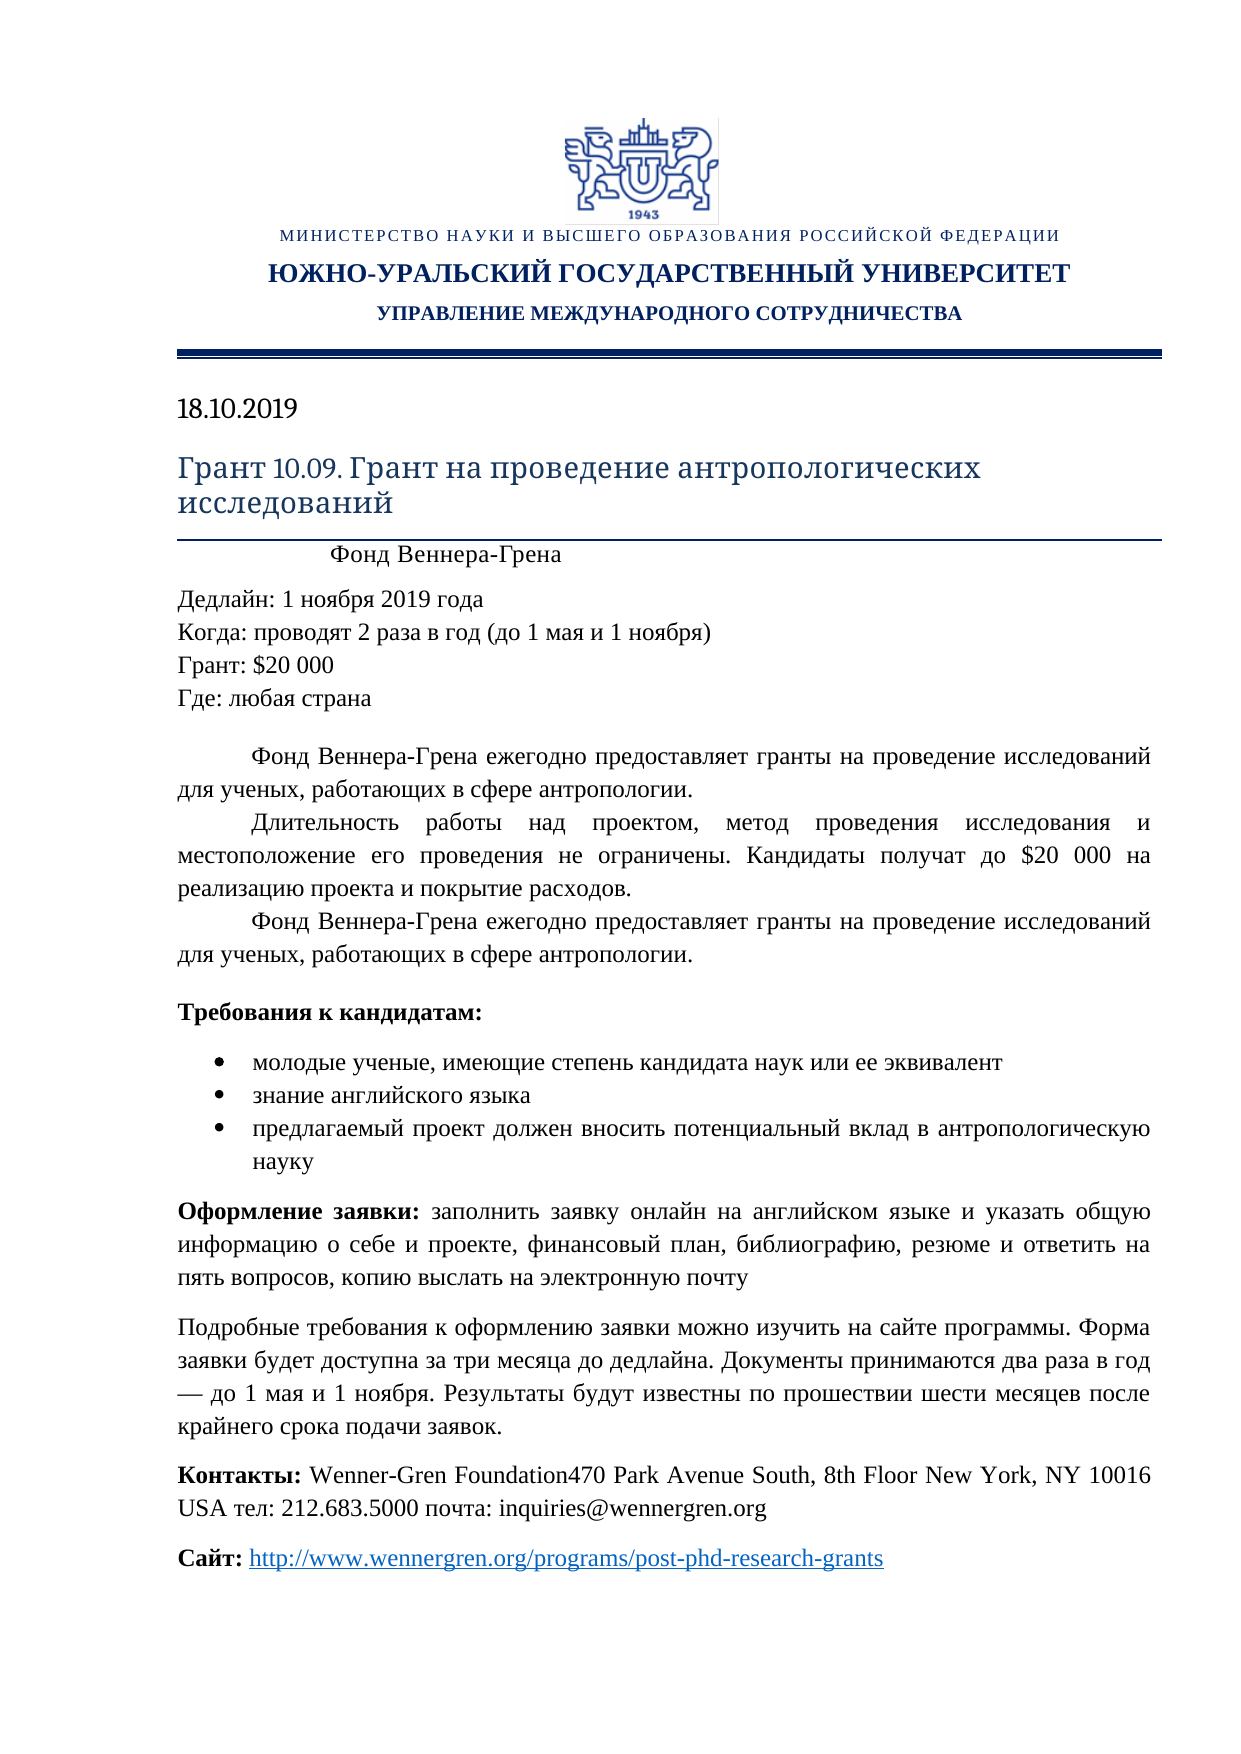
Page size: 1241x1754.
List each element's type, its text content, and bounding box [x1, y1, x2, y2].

text Контакты: Wenner-Gren Foundation470 Park Avenue South, 8th Floor New York, NY 10016 USA тел: 212.683.5000 почта: inquiries@wennergren.org [177, 1460, 1152, 1522]
text Дедлайн: 1 ноября 2019 года [177, 584, 1152, 613]
list предлагаемый проект должен вносить потенциальный вклад в антропологическую науку [215, 1113, 1152, 1175]
list молодые ученые, имеющие степень кандидата наук или ее эквивалент [215, 1047, 1152, 1076]
text Где: любая страна [177, 683, 1152, 712]
text Сайт: http://www.wennergren.org/programs/post-phd-research-grants [177, 1543, 1152, 1572]
text Фонд Веннера-Грена ежегодно предоставляет гранты на проведение исследований для ученых, работающих в сфере антропологии. [177, 906, 1152, 968]
text Фонд Веннера-Грена ежегодно предоставляет гранты на проведение исследований для ученых, работающих в сфере антропологии. [177, 741, 1152, 803]
text Требования к кандидатам: [177, 997, 1152, 1026]
table_header Министерство науки и высшего образования российской федерации южно-уральский государственный УНИВЕРСИТЕТ УПРАВЛЕНИЕ МЕЖДУНАРОДНОГО СОТРУДНИЧЕСТВА [177, 226, 1162, 349]
text 18.10.2019 [177, 359, 1152, 426]
text Длительность работы над проектом, метод проведения исследования и местоположение его проведения не ограничены. Кандидаты получат до $20 000 на реализацию проекта и покрытие расходов. [177, 807, 1152, 902]
picture [564, 118, 720, 226]
text Грант 10.09. Грант на проведение антропологических исследований [177, 452, 1152, 521]
text Оформление заявки: заполнить заявку онлайн на английском языке и указать общую информацию о себе и проекте, финансовый план, библиографию, резюме и ответить на пять вопросов, копию выслать на электронную почту [177, 1196, 1152, 1291]
text Когда: проводят 2 раза в год (до 1 мая и 1 ноября) [177, 617, 1152, 646]
text Грант: $20 000 [177, 650, 1152, 679]
text Фонд Веннера-Грена [251, 541, 1152, 568]
list знание английского языка [215, 1080, 1152, 1109]
text Подробные требования к оформлению заявки можно изучить на сайте программы. Форма заявки будет доступна за три месяца до дедлайна. Документы принимаются два раза в год — до 1 мая и 1 ноября. Результаты будут известны по прошествии шести месяцев после крайнего срока подачи заявок. [177, 1312, 1152, 1439]
